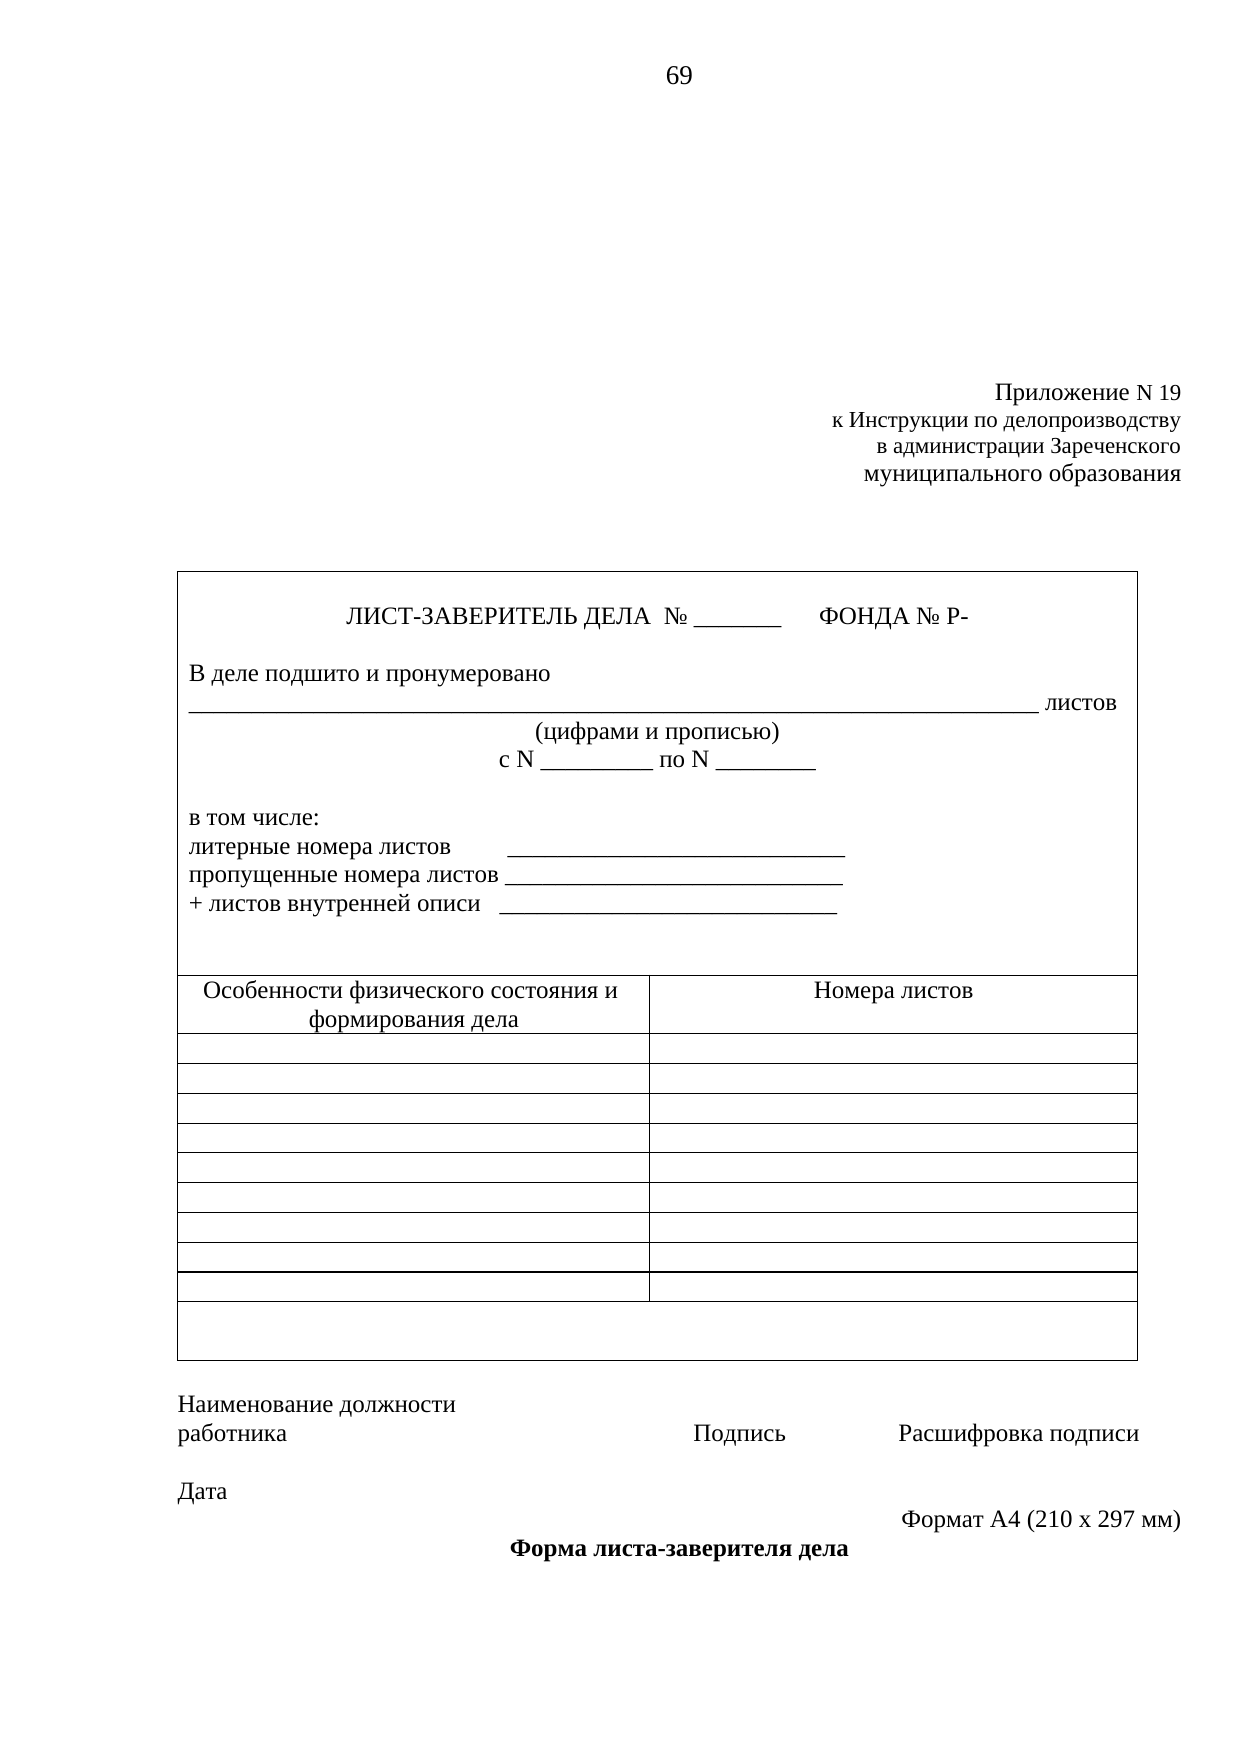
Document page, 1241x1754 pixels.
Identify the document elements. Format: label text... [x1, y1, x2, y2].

table_cell [650, 1094, 1137, 1122]
table_header ЛИСТ-ЗАВЕРИТЕЛЬ ДЕЛА № _______ ФОНДА № Р- В деле подшито и пронумеровано ____________________________________________________________________ листов (цифрами и прописью) с N _________ по N ________ в том числе: литерные номера листов ___________________________ пропущенные номера листов ___________________________ + листов внутренней описи ___________________________ [178, 572, 1137, 974]
table_cell Особенности физического состояния и формирования дела [178, 976, 649, 1033]
text Наименование должности [177, 1389, 1181, 1418]
table_cell [178, 1273, 649, 1301]
text работника Подпись Расшифровка подписи [177, 1418, 1181, 1447]
table_cell [650, 1273, 1137, 1301]
table_cell Номера листов [650, 976, 1137, 1033]
table_cell [650, 1183, 1137, 1212]
table_cell [650, 1034, 1137, 1063]
table_cell [178, 1064, 649, 1093]
table_cell [178, 1034, 649, 1063]
text Дата [177, 1476, 1181, 1504]
table_cell [650, 1153, 1137, 1182]
table_cell [178, 1094, 649, 1122]
table_cell [178, 1213, 649, 1242]
text в администрации Зареченского [177, 432, 1181, 458]
text Форма листа-заверителя дела [177, 1533, 1181, 1562]
table_cell [178, 1124, 649, 1152]
table_cell [650, 1064, 1137, 1093]
table_cell [178, 1153, 649, 1182]
text муниципального образования [177, 458, 1181, 487]
table_cell [650, 1243, 1137, 1271]
text Приложение N 19 [177, 377, 1181, 406]
table_cell [178, 1243, 649, 1271]
text Формат А4 (210 х 297 мм) [177, 1504, 1181, 1533]
text к Инструкции по делопроизводству [177, 406, 1181, 432]
table_cell [178, 1183, 649, 1212]
table_cell [650, 1124, 1137, 1152]
table_cell [650, 1213, 1137, 1242]
table_cell [178, 1302, 1137, 1360]
